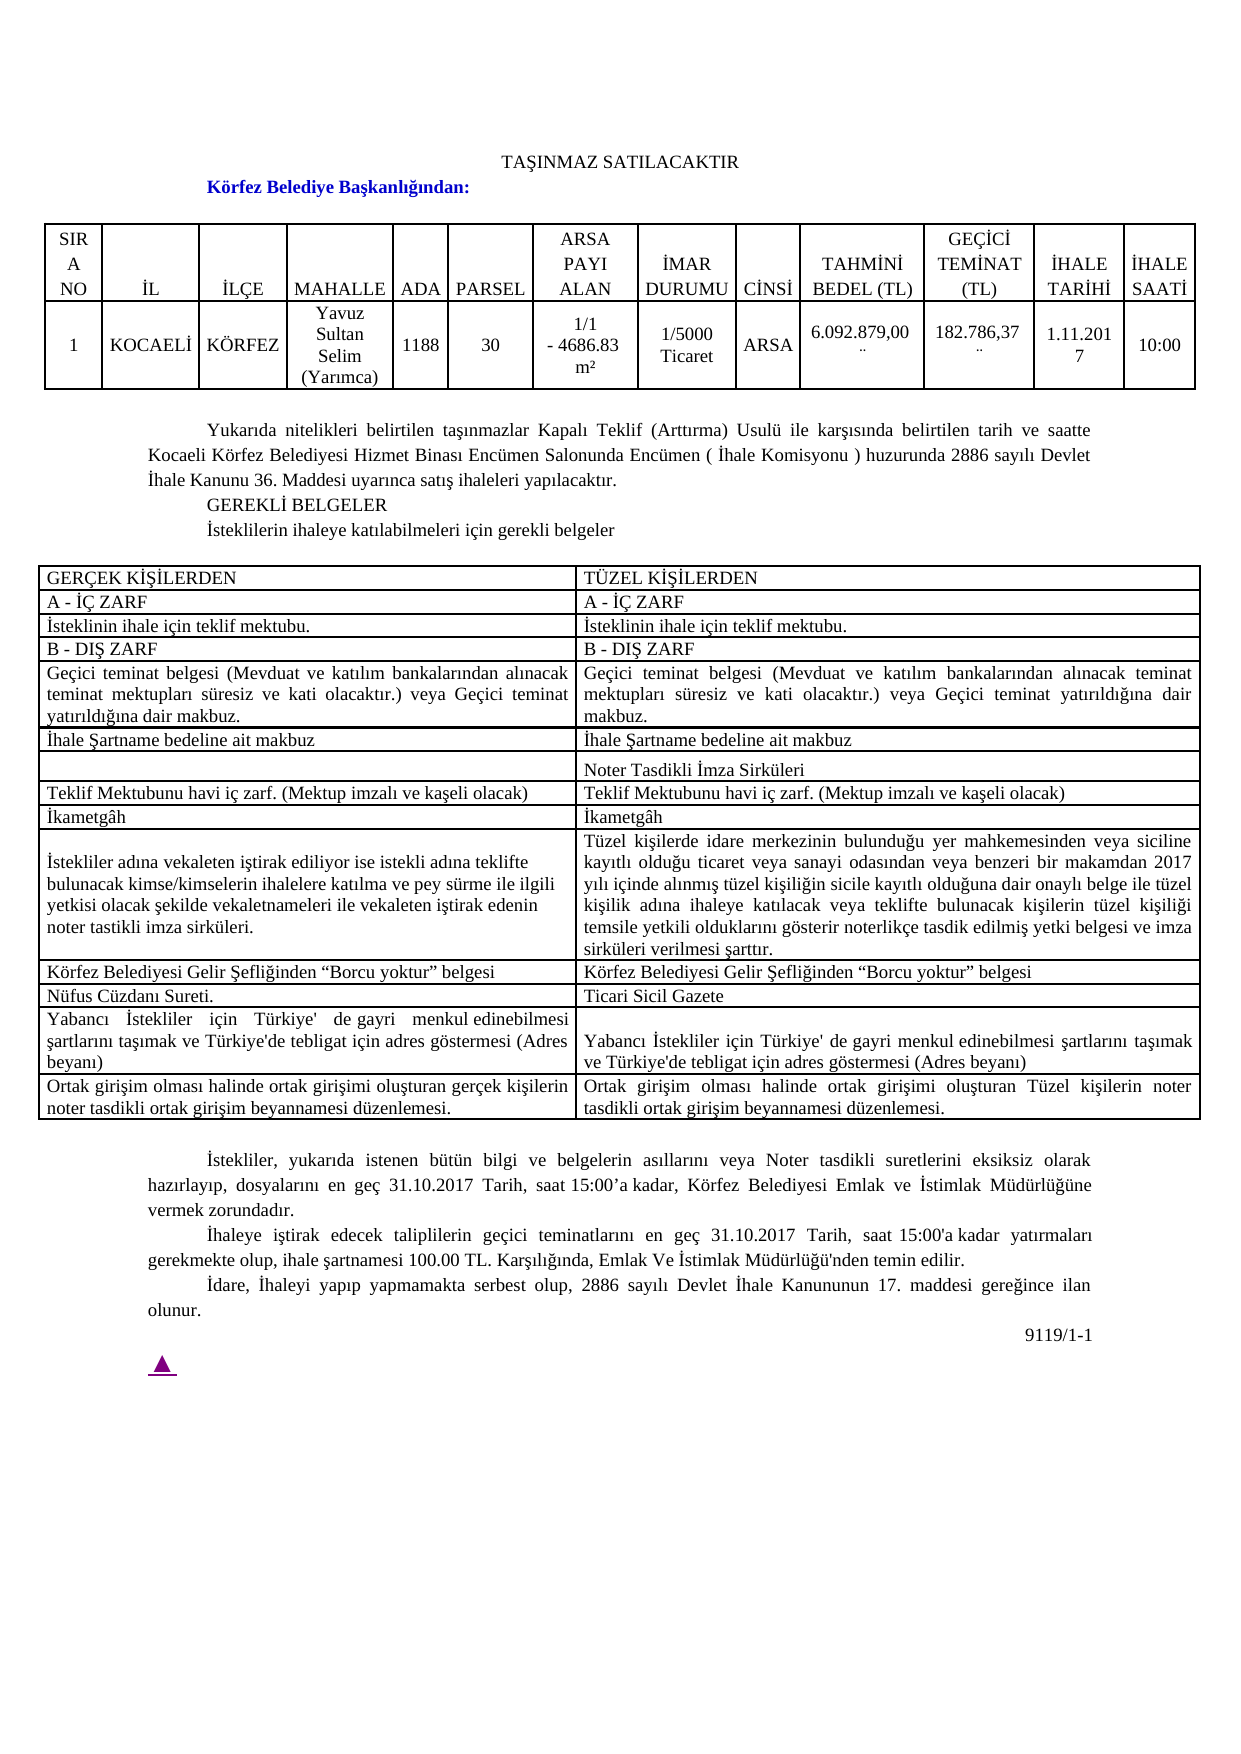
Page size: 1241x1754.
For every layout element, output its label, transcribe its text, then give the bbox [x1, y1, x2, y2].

table_cell İhale Şartname bedeline ait makbuz [40, 729, 575, 750]
table_header PARSEL [449, 225, 532, 300]
text İstekliler, yukarıda istenen bütün bilgi ve belgelerin asıllarını veya Noter tasdikli suretlerini eksiksiz olarak hazırlayıp, dosyalarını en geç 31.10.2017 Tarih, saat 15:00’a kadar, Körfez Belediyesi Emlak ve İstimlak Müdürlüğüne vermek zorundadır. [148, 1145, 1093, 1220]
table_cell İkametgâh [577, 806, 1199, 827]
table_cell 1/5000 Ticaret [639, 302, 735, 388]
table_cell ARSA [737, 302, 799, 388]
table_cell Teklif Mektubunu havi iç zarf. (Mektup imzalı ve kaşeli olacak) [577, 782, 1199, 804]
table_cell İhale Şartname bedeline ait makbuz [577, 729, 1199, 750]
table_header CİNSİ [737, 225, 799, 300]
table_cell Geçici teminat belgesi (Mevduat ve katılım bankalarından alınacak teminat mektupları süresiz ve kati olacaktır.) veya Geçici teminat yatırıldığına dair makbuz. [40, 662, 575, 726]
text Körfez Belediye Başkanlığından: [148, 173, 1093, 198]
text İsteklilerin ihaleye katılabilmeleri için gerekli belgeler [148, 515, 1093, 540]
table_cell A - İÇ ZARF [40, 591, 575, 612]
table_cell KOCAELİ [103, 302, 198, 388]
table_cell Yavuz Sultan Selim (Yarımca) [288, 302, 392, 388]
table_cell Geçici teminat belgesi (Mevduat ve katılım bankalarından alınacak teminat mektupları süresiz ve kati olacaktır.) veya Geçici teminat yatırıldığına dair makbuz. [577, 662, 1199, 726]
table_cell Yabancı İstekliler için Türkiye' de gayri menkul edinebilmesi şartlarını taşımak ve Türkiye'de tebligat için adres göstermesi (Adres beyanı) [40, 1008, 575, 1073]
table_cell 1 [46, 302, 101, 388]
table_cell [40, 752, 575, 780]
text Yukarıda nitelikleri belirtilen taşınmazlar Kapalı Teklif (Arttırma) Usulü ile karşısında belirtilen tarih ve saatte Kocaeli Körfez Belediyesi Hizmet Binası Encümen Salonunda Encümen ( İhale Komisyonu ) huzurunda 2886 sayılı Devlet İhale Kanunu 36. Maddesi uyarınca satış ihaleleri yapılacaktır. [148, 415, 1093, 490]
table_header İL [103, 225, 198, 300]
table_cell Yabancı İstekliler için Türkiye' de gayri menkul edinebilmesi şartlarını taşımak ve Türkiye'de tebligat için adres göstermesi (Adres beyanı) [577, 1008, 1199, 1073]
table_cell Ortak girişim olması halinde ortak girişimi oluşturan gerçek kişilerin noter tasdikli ortak girişim beyannamesi düzenlemesi. [40, 1075, 575, 1118]
table_header GEÇİCİ TEMİNAT (TL) [925, 225, 1033, 300]
table_header İHALE SAATİ [1125, 225, 1194, 300]
table_cell Körfez Belediyesi Gelir Şefliğinden “Borcu yoktur” belgesi [577, 961, 1199, 983]
table_header GERÇEK KİŞİLERDEN [40, 567, 575, 589]
table_header İLÇE [200, 225, 286, 300]
table_cell 1188 [394, 302, 447, 388]
table_cell İsteklinin ihale için teklif mektubu. [40, 615, 575, 636]
table_cell KÖRFEZ [200, 302, 286, 388]
table_header İMAR DURUMU [639, 225, 735, 300]
table_cell Nüfus Cüzdanı Sureti. [40, 985, 575, 1006]
table_cell 10:00 [1125, 302, 1194, 388]
table_cell B - DIŞ ZARF [40, 638, 575, 660]
text İhaleye iştirak edecek taliplilerin geçici teminatlarını en geç 31.10.2017 Tarih, saat 15:00'a kadar yatırmaları gerekmekte olup, ihale şartnamesi 100.00 TL. Karşılığında, Emlak Ve İstimlak Müdürlüğü'nden temin edilir. [148, 1220, 1093, 1270]
table_cell 1.11.2017 [1035, 302, 1123, 388]
table_cell 1/1 - 4686.83 m² [534, 302, 637, 388]
table_header ARSA PAYI ALAN [534, 225, 637, 300]
table_header İHALE TARİHİ [1035, 225, 1123, 300]
table_header TÜZEL KİŞİLERDEN [577, 567, 1199, 589]
text GEREKLİ BELGELER [148, 490, 1093, 515]
table_cell Körfez Belediyesi Gelir Şefliğinden “Borcu yoktur” belgesi [40, 961, 575, 983]
table_cell İsteklinin ihale için teklif mektubu. [577, 615, 1199, 636]
table_cell 6.092.879,00 ¨ [801, 302, 923, 388]
table_cell İkametgâh [40, 806, 575, 827]
table_header SIRA NO [46, 225, 101, 300]
table_cell Noter Tasdikli İmza Sirküleri [577, 752, 1199, 780]
table_cell A - İÇ ZARF [577, 591, 1199, 612]
table_cell İstekliler adına vekaleten iştirak ediliyor ise istekli adına teklifte bulunacak kimse/kimselerin ihalelere katılma ve pey sürme ile ilgili yetkisi olacak şekilde vekaletnameleri ile vekaleten iştirak edenin noter tastikli imza sirküleri. [40, 830, 575, 959]
text İdare, İhaleyi yapıp yapmamakta serbest olup, 2886 sayılı Devlet İhale Kanununun 17. maddesi gereğince ilan olunur. [148, 1270, 1093, 1320]
text TAŞINMAZ SATILACAKTIR [148, 148, 1093, 173]
table_header ADA [394, 225, 447, 300]
table_header TAHMİNİ BEDEL (TL) [801, 225, 923, 300]
text 9119/1-1 [148, 1320, 1093, 1345]
table_cell Tüzel kişilerde idare merkezinin bulunduğu yer mahkemesinden veya siciline kayıtlı olduğu ticaret veya sanayi odasından veya benzeri bir makamdan 2017 yılı içinde alınmış tüzel kişiliğin sicile kayıtlı olduğuna dair onaylı belge ile tüzel kişilik adına ihaleye katılacak veya teklifte bulunacak kişilerin tüzel kişiliği temsile yetkili olduklarını gösterir noterlikçe tasdik edilmiş yetki belgesi ve imza sirküleri verilmesi şarttır. [577, 830, 1199, 959]
table_cell Teklif Mektubunu havi iç zarf. (Mektup imzalı ve kaşeli olacak) [40, 782, 575, 804]
table_cell 182.786,37 ¨ [925, 302, 1033, 388]
table_cell Ticari Sicil Gazete [577, 985, 1199, 1006]
table_cell Ortak girişim olması halinde ortak girişimi oluşturan Tüzel kişilerin noter tasdikli ortak girişim beyannamesi düzenlemesi. [577, 1075, 1199, 1118]
table_cell 30 [449, 302, 532, 388]
text ▲ [148, 1345, 1093, 1379]
table_header MAHALLE [288, 225, 392, 300]
table_cell B - DIŞ ZARF [577, 638, 1199, 660]
